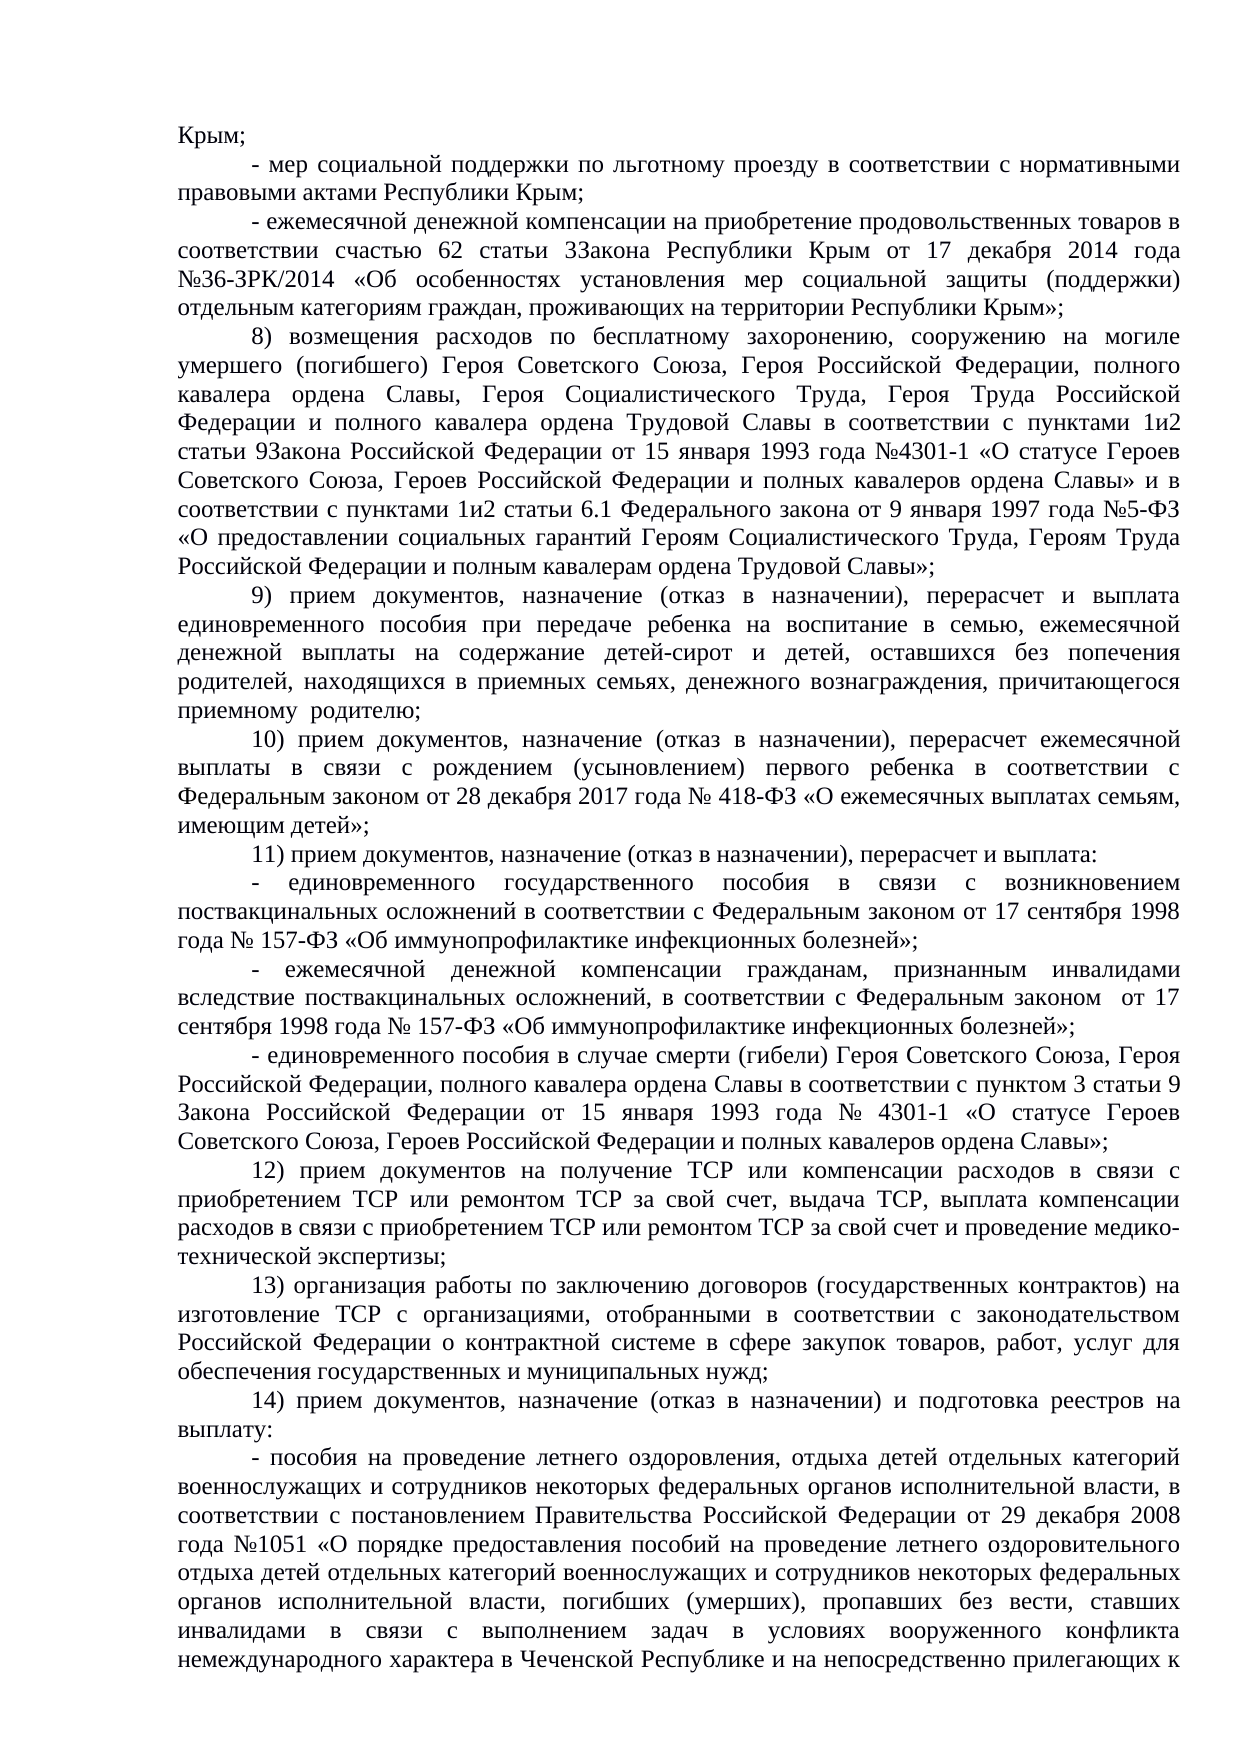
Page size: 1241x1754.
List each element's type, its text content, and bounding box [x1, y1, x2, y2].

text 8) возмещения расходов по бесплатному захоронению, сооружению на могиле умершего (погибшего) Героя Советского Союза, Героя Российской Федерации, полного кавалера ордена Славы, Героя Социалистического Труда, Героя Труда Российской Федерации и полного кавалера ордена Трудовой Славы в соответствии с пунктами 1и2 статьи 9Закона Российской Федерации от 15 января 1993 года №4301-1 «О статусе Героев Советского Союза, Героев Российской Федерации и полных кавалеров ордена Славы» и в соответствии с пунктами 1и2 статьи 6.1 Федерального закона от 9 января 1997 года №5-ФЗ «О предоставлении социальных гарантий Героям Социалистического Труда, Героям Труда Российской Федерации и полным кавалерам ордена Трудовой Славы»; [177, 321, 1181, 580]
text - единовременного пособия в случае смерти (гибели) Героя Советского Союза, Героя Российской Федерации, полного кавалера ордена Славы в соответствии с пунктом 3 статьи 9 Закона Российской Федерации от 15 января 1993 года № 4301-1 «О статусе Героев Советского Союза, Героев Российской Федерации и полных кавалеров ордена Славы»; [177, 1040, 1181, 1155]
text - единовременного государственного пособия в связи с возникновением поствакцинальных осложнений в соответствии с Федеральным законом от 17 сентября 1998 года № 157-ФЗ «Об иммунопрофилактике инфекционных болезней»; [177, 867, 1181, 954]
text 11) прием документов, назначение (отказ в назначении), перерасчет и выплата: [177, 839, 1181, 867]
text 13) организация работы по заключению договоров (государственных контрактов) на изготовление TCP с организациями, отобранными в соответствии с законодательством Российской Федерации о контрактной системе в сфере закупок товаров, работ, услуг для обеспечения государственных и муниципальных нужд; [177, 1270, 1181, 1385]
text - ежемесячной денежной компенсации на приобретение продовольственных товаров в соответствии счастью 62 статьи 3Закона Республики Крым от 17 декабря 2014 года №36-ЗРК/2014 «Об особенностях установления мер социальной защиты (поддержки) отдельным категориям граждан, проживающих на территории Республики Крым»; [177, 206, 1181, 321]
text 14) прием документов, назначение (отказ в назначении) и подготовка реестров на выплату: [177, 1385, 1181, 1442]
text 9) прием документов, назначение (отказ в назначении), перерасчет и выплата единовременного пособия при передаче ребенка на воспитание в семью, ежемесячной денежной выплаты на содержание детей-сирот и детей, оставшихся без попечения родителей, находящихся в приемных семьях, денежного вознаграждения, причитающегося приемному родителю; [177, 580, 1181, 724]
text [177, 120, 1181, 149]
text - ежемесячной денежной компенсации гражданам, признанным инвалидами вследствие поствакцинальных осложнений, в соответствии с Федеральным законом от 17 сентября 1998 года № 157-ФЗ «Об иммунопрофилактике инфекционных болезней»; [177, 954, 1181, 1040]
text 10) прием документов, назначение (отказ в назначении), перерасчет ежемесячной выплаты в связи с рождением (усыновлением) первого ребенка в соответствии с Федеральным законом от 28 декабря 2017 года № 418-ФЗ «О ежемесячных выплатах семьям, имеющим детей»; [177, 724, 1181, 839]
text 12) прием документов на получение ТСР или компенсации расходов в связи с приобретением ТСР или ремонтом ТСР за свой счет, выдача ТСР, выплата компенсации расходов в связи с приобретением ТСР или ремонтом ТСР за свой счет и проведение медико-технической экспертизы; [177, 1155, 1181, 1270]
text - мер социальной поддержки по льготному проезду в соответствии с нормативными правовыми актами Республики Крым; [177, 149, 1181, 206]
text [177, 1442, 1181, 1672]
